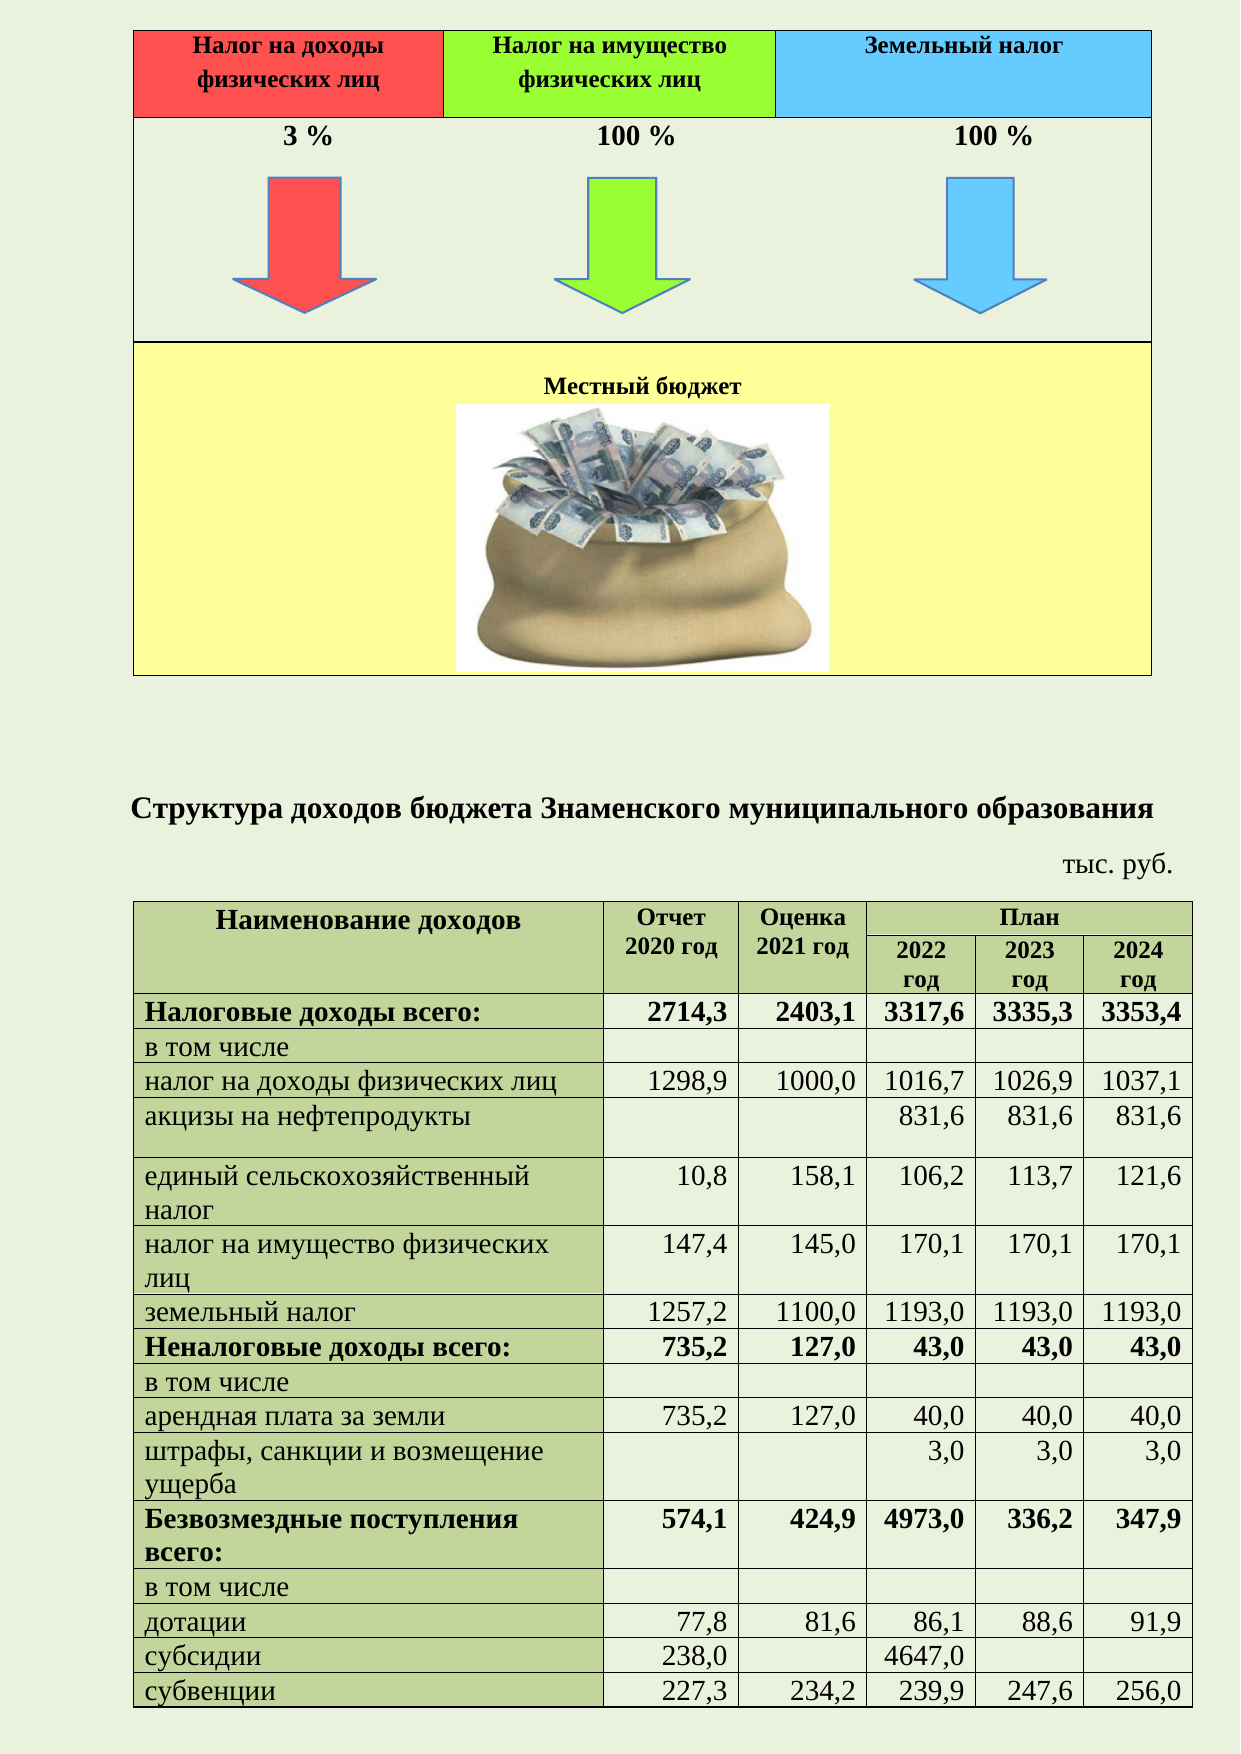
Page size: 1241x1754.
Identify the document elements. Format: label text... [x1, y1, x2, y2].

table_cell 170,1 [1084, 1226, 1192, 1293]
table_cell [739, 1029, 866, 1062]
table_cell 336,2 [976, 1501, 1083, 1568]
table_cell 4647,0 [867, 1638, 975, 1672]
table_cell 127,0 [739, 1329, 866, 1363]
table_cell 3,0 [1084, 1433, 1192, 1500]
table_cell 1100,0 [739, 1295, 866, 1328]
table_cell [976, 1029, 1083, 1062]
table_cell 3335,3 [976, 994, 1083, 1028]
table_cell 1257,2 [604, 1295, 738, 1328]
table_cell 735,2 [604, 1398, 738, 1432]
table_cell [604, 1569, 738, 1603]
table_cell 347,9 [1084, 1501, 1192, 1568]
table_header Земельный налог [776, 31, 1151, 117]
table_cell 3317,6 [867, 994, 975, 1028]
table_cell 247,6 [976, 1673, 1083, 1706]
table_cell 831,6 [1084, 1098, 1192, 1157]
table_cell 43,0 [1084, 1329, 1192, 1363]
table_cell 2024 год [1084, 936, 1192, 993]
table_cell Неналоговые доходы всего: [134, 1329, 603, 1363]
table_cell 81,6 [739, 1604, 866, 1637]
table_header Оценка 2021 год [739, 902, 866, 993]
table_cell 3353,4 [1084, 994, 1192, 1028]
table_cell налог на доходы физических лиц [134, 1063, 603, 1097]
table_cell 1193,0 [1084, 1295, 1192, 1328]
table_cell в том числе [134, 1569, 603, 1603]
table_cell Налоговые доходы всего: [134, 994, 603, 1028]
text тыс. руб. [103, 847, 1181, 880]
table_cell 1298,9 [604, 1063, 738, 1097]
table_cell 574,1 [604, 1501, 738, 1568]
table_cell [976, 1638, 1083, 1672]
table_cell 2022 год [867, 936, 975, 993]
table_cell [867, 1364, 975, 1397]
table_cell 3,0 [976, 1433, 1083, 1500]
table_cell 1000,0 [739, 1063, 866, 1097]
table_cell 735,2 [604, 1329, 738, 1363]
table_header Отчет 2020 год [604, 902, 738, 993]
table_header Налог на имущество физических лиц [444, 31, 775, 117]
table_cell [867, 1029, 975, 1062]
table_cell 256,0 [1084, 1673, 1192, 1706]
table_cell единый сельскохозяйственный налог [134, 1158, 603, 1225]
table_cell налог на имущество физических лиц [134, 1226, 603, 1293]
table_cell 424,9 [739, 1501, 866, 1568]
table_cell 147,4 [604, 1226, 738, 1293]
table_cell 234,2 [739, 1673, 866, 1706]
table_header Наименование доходов [134, 902, 603, 993]
table_cell [1084, 1569, 1192, 1603]
table_cell [739, 1638, 866, 1672]
table_cell 170,1 [976, 1226, 1083, 1293]
table_cell 831,6 [867, 1098, 975, 1157]
table_cell 145,0 [739, 1226, 866, 1293]
table_cell 86,1 [867, 1604, 975, 1637]
picture [455, 404, 830, 672]
table_cell 2023 год [976, 936, 1083, 993]
table_cell 113,7 [976, 1158, 1083, 1225]
table_cell 40,0 [867, 1398, 975, 1432]
table_cell 239,9 [867, 1673, 975, 1706]
table_cell 1193,0 [867, 1295, 975, 1328]
table_cell 121,6 [1084, 1158, 1192, 1225]
table_cell Местный бюджет [134, 343, 1151, 675]
table_cell 1026,9 [976, 1063, 1083, 1097]
table_cell 106,2 [867, 1158, 975, 1225]
table_cell в том числе [134, 1364, 603, 1397]
table_cell [604, 1098, 738, 1157]
table_cell [604, 1433, 738, 1500]
table_cell субвенции [134, 1673, 603, 1706]
table_cell в том числе [134, 1029, 603, 1062]
table_cell 88,6 [976, 1604, 1083, 1637]
table_cell 238,0 [604, 1638, 738, 1672]
table_cell [604, 1029, 738, 1062]
table_cell [739, 1098, 866, 1157]
table_cell 227,3 [604, 1673, 738, 1706]
text Структура доходов бюджета Знаменского муниципального образования [103, 790, 1181, 826]
table_cell 1016,7 [867, 1063, 975, 1097]
table_cell 40,0 [976, 1398, 1083, 1432]
table_cell акцизы на нефтепродукты [134, 1098, 603, 1157]
table_cell 170,1 [867, 1226, 975, 1293]
table_cell 2403,1 [739, 994, 866, 1028]
table_header План [867, 902, 1192, 934]
table_cell 4973,0 [867, 1501, 975, 1568]
table_cell [976, 1569, 1083, 1603]
table_cell [739, 1364, 866, 1397]
table_cell 158,1 [739, 1158, 866, 1225]
table_cell [604, 1364, 738, 1397]
table_cell 127,0 [739, 1398, 866, 1432]
table_cell [1084, 1029, 1192, 1062]
table_cell 43,0 [867, 1329, 975, 1363]
table_cell [1084, 1364, 1192, 1397]
table_cell [976, 1364, 1083, 1397]
table_cell 91,9 [1084, 1604, 1192, 1637]
table_cell 1193,0 [976, 1295, 1083, 1328]
table_cell арендная плата за земли [134, 1398, 603, 1432]
table_cell 10,8 [604, 1158, 738, 1225]
table_cell 40,0 [1084, 1398, 1192, 1432]
table_cell 3,0 [867, 1433, 975, 1500]
table_cell [739, 1433, 866, 1500]
table_cell 77,8 [604, 1604, 738, 1637]
table_cell 43,0 [976, 1329, 1083, 1363]
table_cell штрафы, санкции и возмещение ущерба [134, 1433, 603, 1500]
table_cell [739, 1569, 866, 1603]
table_cell 3 % 100 % 100 % [134, 118, 1151, 341]
table_cell 831,6 [976, 1098, 1083, 1157]
table_cell [867, 1569, 975, 1603]
table_cell 1037,1 [1084, 1063, 1192, 1097]
table_cell субсидии [134, 1638, 603, 1672]
table_cell дотации [134, 1604, 603, 1637]
table_cell Безвозмездные поступления всего: [134, 1501, 603, 1568]
table_header Налог на доходы физических лиц [134, 31, 443, 117]
table_cell 2714,3 [604, 994, 738, 1028]
table_cell земельный налог [134, 1295, 603, 1328]
table_cell [1084, 1638, 1192, 1672]
